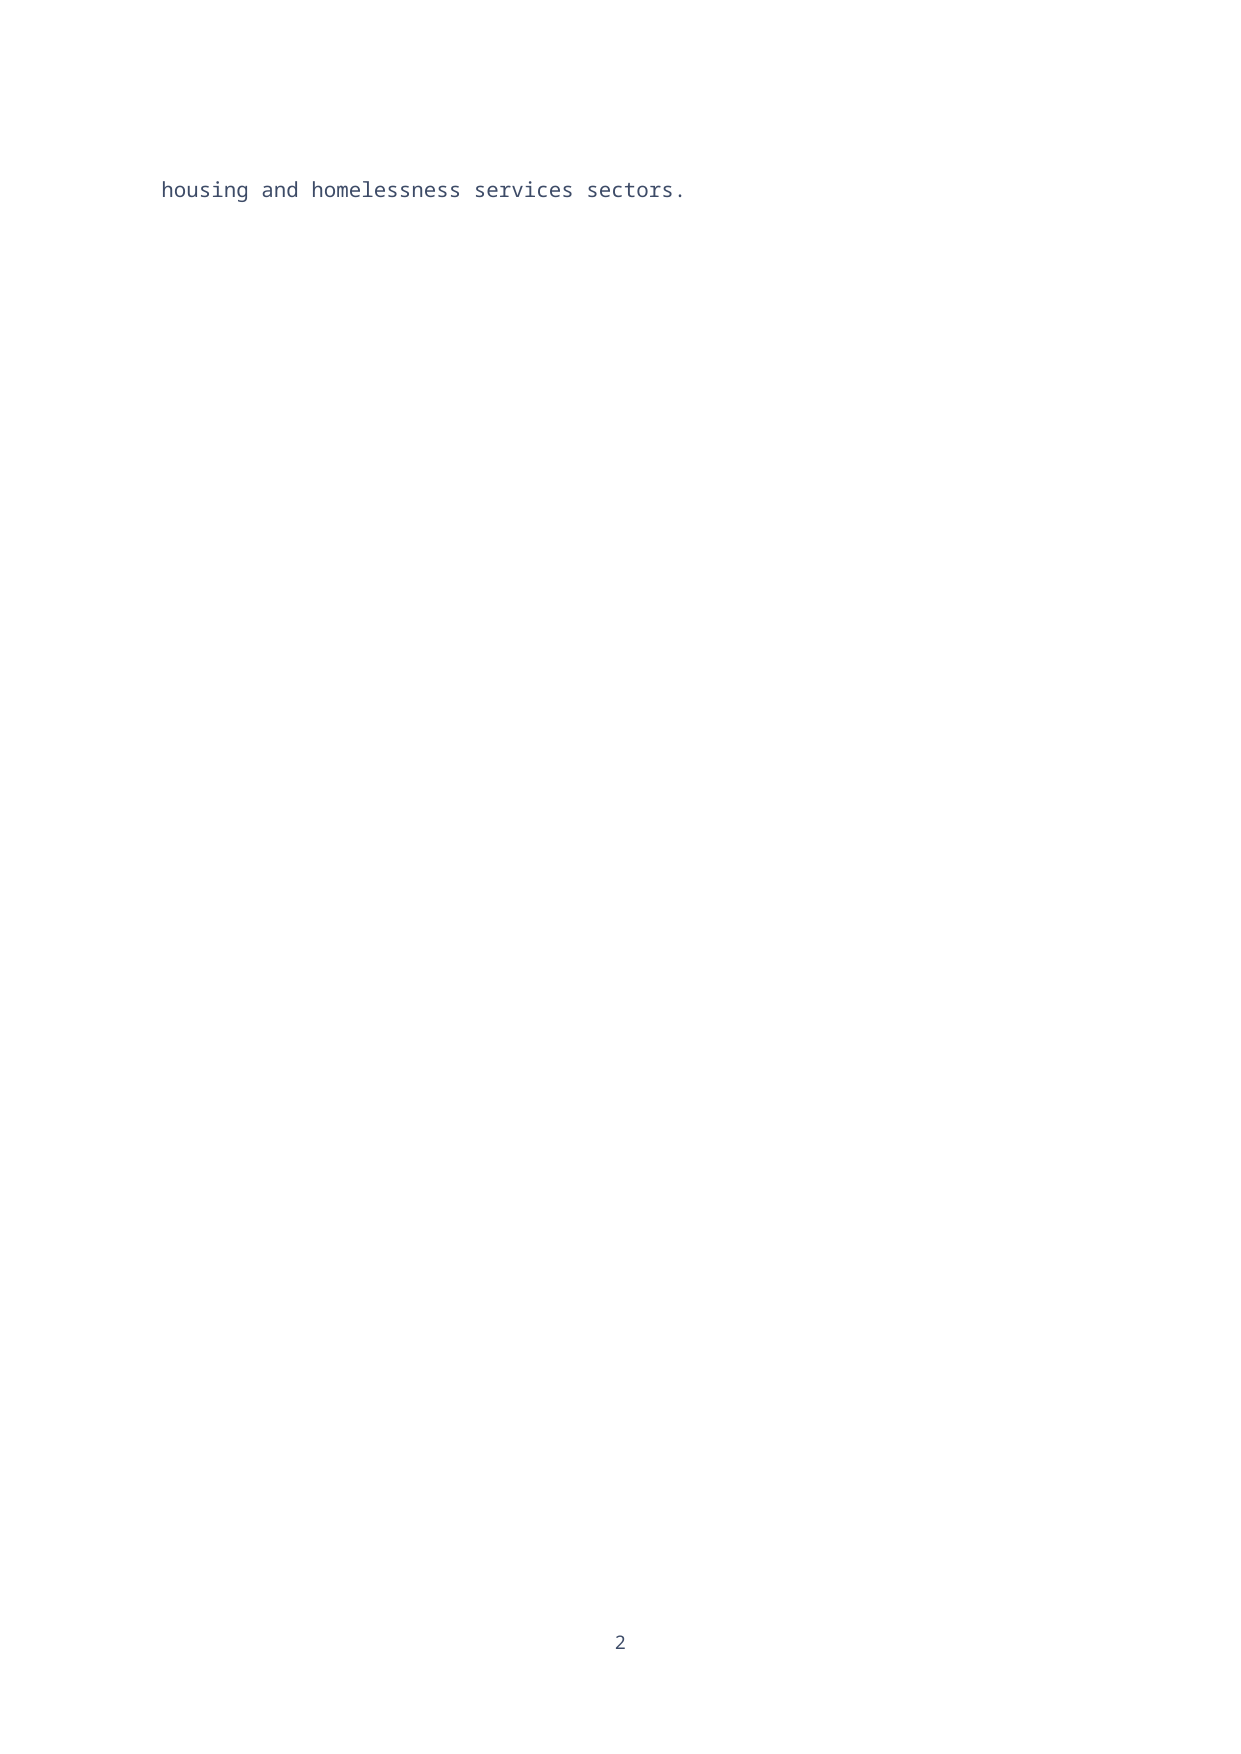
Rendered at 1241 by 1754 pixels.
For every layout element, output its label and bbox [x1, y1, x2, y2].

table_cell [150, 150, 1090, 442]
